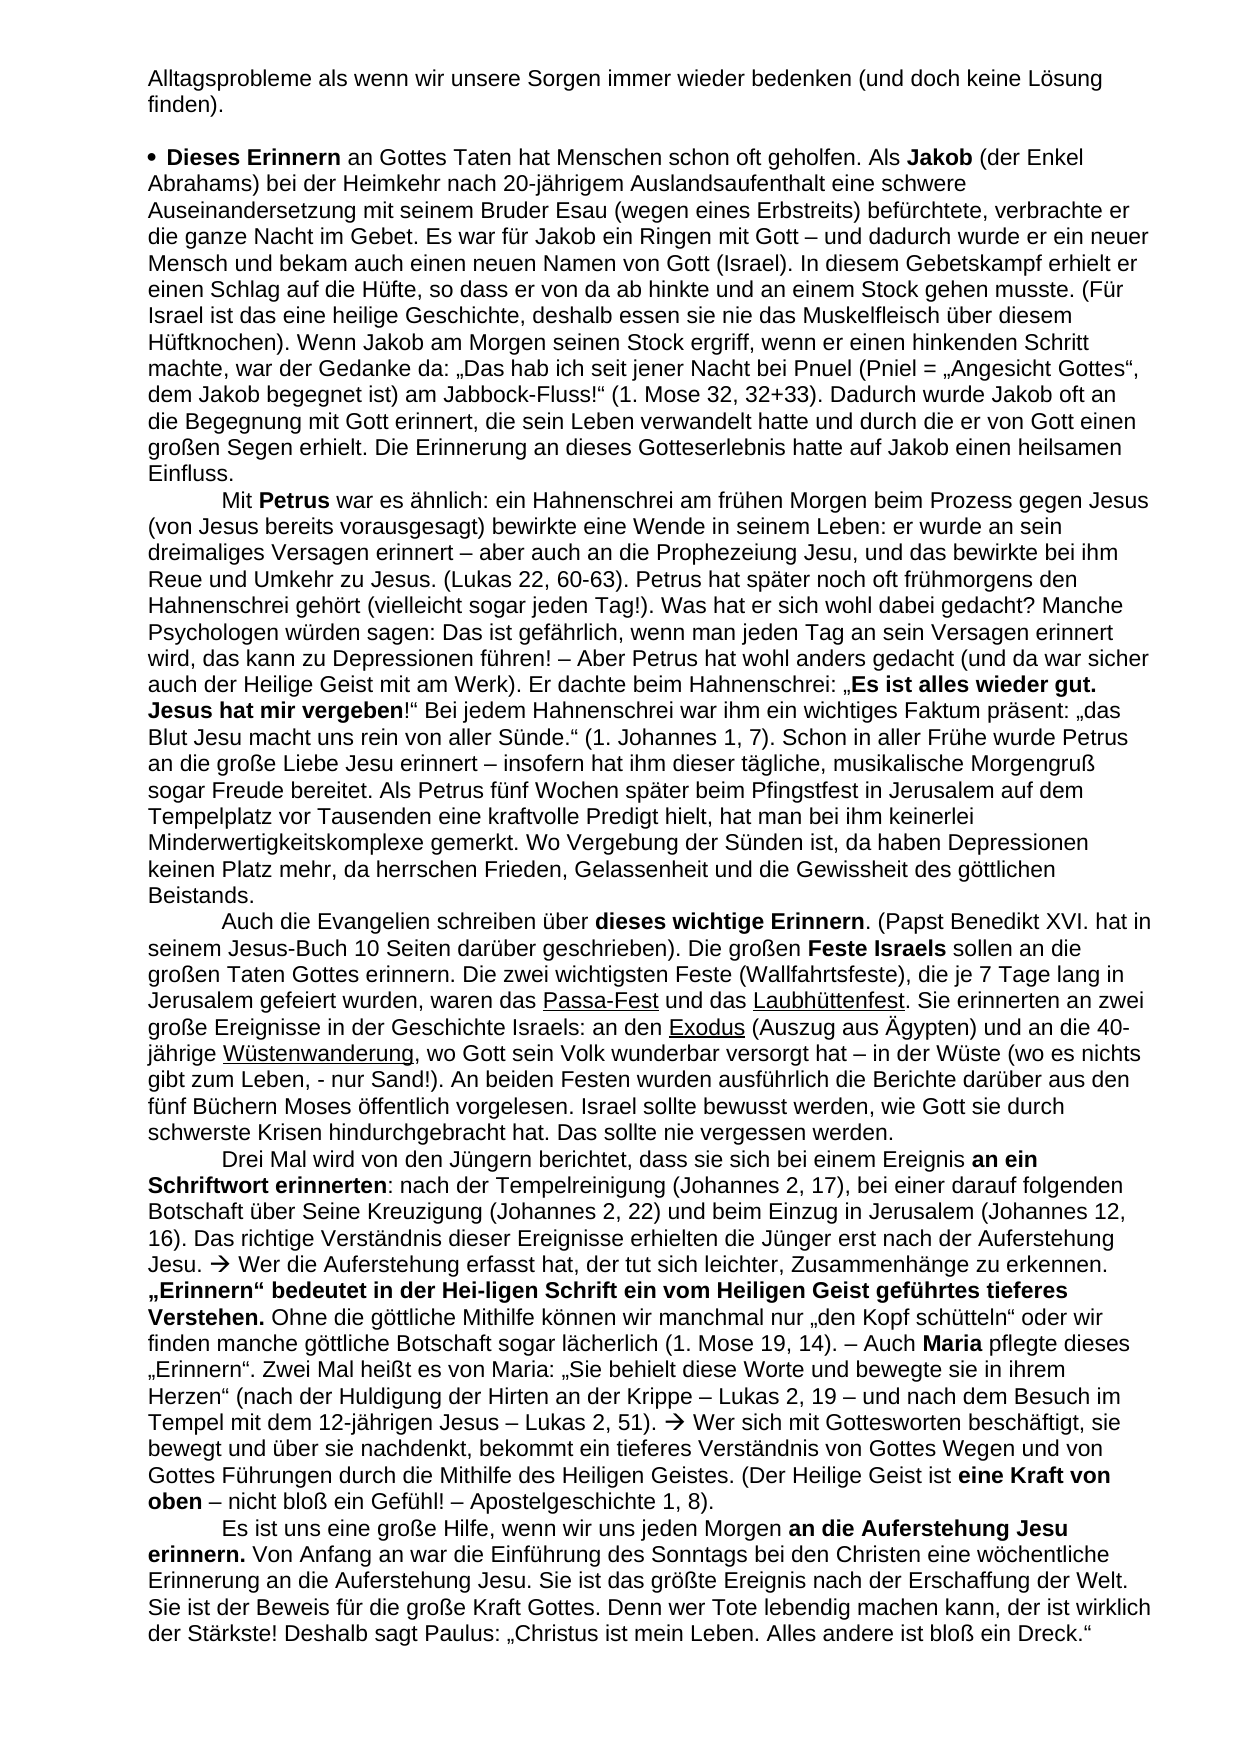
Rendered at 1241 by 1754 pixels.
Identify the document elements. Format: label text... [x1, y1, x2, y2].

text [148, 1514, 1152, 1646]
text Auch die Evangelien schreiben über dieses wichtige Erinnern. (Papst Benedikt XVI. hat in seinem Jesus-Buch 10 Seiten darüber geschrieben). Die großen Feste Israels sollen an die großen Taten Gottes erinnern. Die zwei wichtigsten Feste (Wallfahrtsfeste), die je 7 Tage lang in Jerusalem gefeiert wurden, waren das Passa-Fest und das Laubhüttenfest. Sie erinnerten an zwei große Ereignisse in der Geschichte Israels: an den Exodus (Auszug aus Ägypten) und an die 40-jährige Wüstenwanderung, wo Gott sein Volk wunderbar versorgt hat – in der Wüste (wo es nichts gibt zum Leben, - nur Sand!). An beiden Festen wurden ausführlich die Berichte darüber aus den fünf Büchern Moses öffentlich vorgelesen. Israel sollte bewusst werden, wie Gott sie durch schwerste Krisen hindurchgebracht hat. Das sollte nie vergessen werden. [148, 908, 1152, 1146]
text Drei Mal wird von den Jüngern berichtet, dass sie sich bei einem Ereignis an ein Schriftwort erinnerten: nach der Tempelreinigung (Johannes 2, 17), bei einer darauf folgenden Botschaft über Seine Kreuzigung (Johannes 2, 22) und beim Einzug in Jerusalem (Johannes 12, 16). Das richtige Verständnis dieser Ereignisse erhielten die Jünger erst nach der Auferstehung Jesu. Wer die Auferstehung erfasst hat, der tut sich leichter, Zusammenhänge zu erkennen. „Erinnern“ bedeutet in der Hei-ligen Schrift ein vom Heiligen Geist geführtes tieferes Verstehen. Ohne die göttliche Mithilfe können wir manchmal nur „den Kopf schütteln“ oder wir finden manche göttliche Botschaft sogar lächerlich (1. Mose 19, 14). – Auch Maria pflegte dieses „Erinnern“. Zwei Mal heißt es von Maria: „Sie behielt diese Worte und bewegte sie in ihrem Herzen“ (nach der Huldigung der Hirten an der Krippe – Lukas 2, 19 – und nach dem Besuch im Tempel mit dem 12-jährigen Jesus – Lukas 2, 51). Wer sich mit Gottesworten beschäftigt, sie bewegt und über sie nachdenkt, bekommt ein tieferes Verständnis von Gottes Wegen und von Gottes Führungen durch die Mithilfe des Heiligen Geistes. (Der Heilige Geist ist eine Kraft von oben – nicht bloß ein Gefühl! – Apostelgeschichte 1, 8). [148, 1146, 1152, 1514]
list Dieses Erinnern an Gottes Taten hat Menschen schon oft geholfen. Als Jakob (der Enkel Abrahams) bei der Heimkehr nach 20-jährigem Auslandsaufenthalt eine schwere Auseinandersetzung mit seinem Bruder Esau (wegen eines Erbstreits) befürchtete, verbrachte er die ganze Nacht im Gebet. Es war für Jakob ein Ringen mit Gott – und dadurch wurde er ein neuer Mensch und bekam auch einen neuen Namen von Gott (Israel). In diesem Gebetskampf erhielt er einen Schlag auf die Hüfte, so dass er von da ab hinkte und an einem Stock gehen musste. (Für Israel ist das eine heilige Geschichte, deshalb essen sie nie das Muskelfleisch über diesem Hüftknochen). Wenn Jakob am Morgen seinen Stock ergriff, wenn er einen hinkenden Schritt machte, war der Gedanke da: „Das hab ich seit jener Nacht bei Pnuel (Pniel = „Angesicht Gottes“, dem Jakob begegnet ist) am Jabbock-Fluss!“ (1. Mose 32, 32+33). Dadurch wurde Jakob oft an die Begegnung mit Gott erinnert, die sein Leben verwandelt hatte und durch die er von Gott einen großen Segen erhielt. Die Erinnerung an dieses Gotteserlebnis hatte auf Jakob einen heilsamen Einfluss. [148, 144, 1152, 487]
text Mit Petrus war es ähnlich: ein Hahnenschrei am frühen Morgen beim Prozess gegen Jesus (von Jesus bereits vorausgesagt) bewirkte eine Wende in seinem Leben: er wurde an sein dreimaliges Versagen erinnert – aber auch an die Prophezeiung Jesu, und das bewirkte bei ihm Reue und Umkehr zu Jesus. (Lukas 22, 60-63). Petrus hat später noch oft frühmorgens den Hahnenschrei gehört (vielleicht sogar jeden Tag!). Was hat er sich wohl dabei gedacht? Manche Psychologen würden sagen: Das ist gefährlich, wenn man jeden Tag an sein Versagen erinnert wird, das kann zu Depressionen führen! – Aber Petrus hat wohl anders gedacht (und da war sicher auch der Heilige Geist mit am Werk). Er dachte beim Hahnenschrei: „Es ist alles wieder gut. Jesus hat mir vergeben!“ Bei jedem Hahnenschrei war ihm ein wichtiges Faktum präsent: „das Blut Jesu macht uns rein von aller Sünde.“ (1. Johannes 1, 7). Schon in aller Frühe wurde Petrus an die große Liebe Jesu erinnert – insofern hat ihm dieser tägliche, musikalische Morgengruß sogar Freude bereitet. Als Petrus fünf Wochen später beim Pfingstfest in Jerusalem auf dem Tempelplatz vor Tausenden eine kraftvolle Predigt hielt, hat man bei ihm keinerlei Minderwertigkeitskomplexe gemerkt. Wo Vergebung der Sünden ist, da haben Depressionen keinen Platz mehr, da herrschen Frieden, Gelassenheit und die Gewissheit des göttlichen Beistands. [148, 487, 1152, 908]
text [148, 65, 1152, 118]
